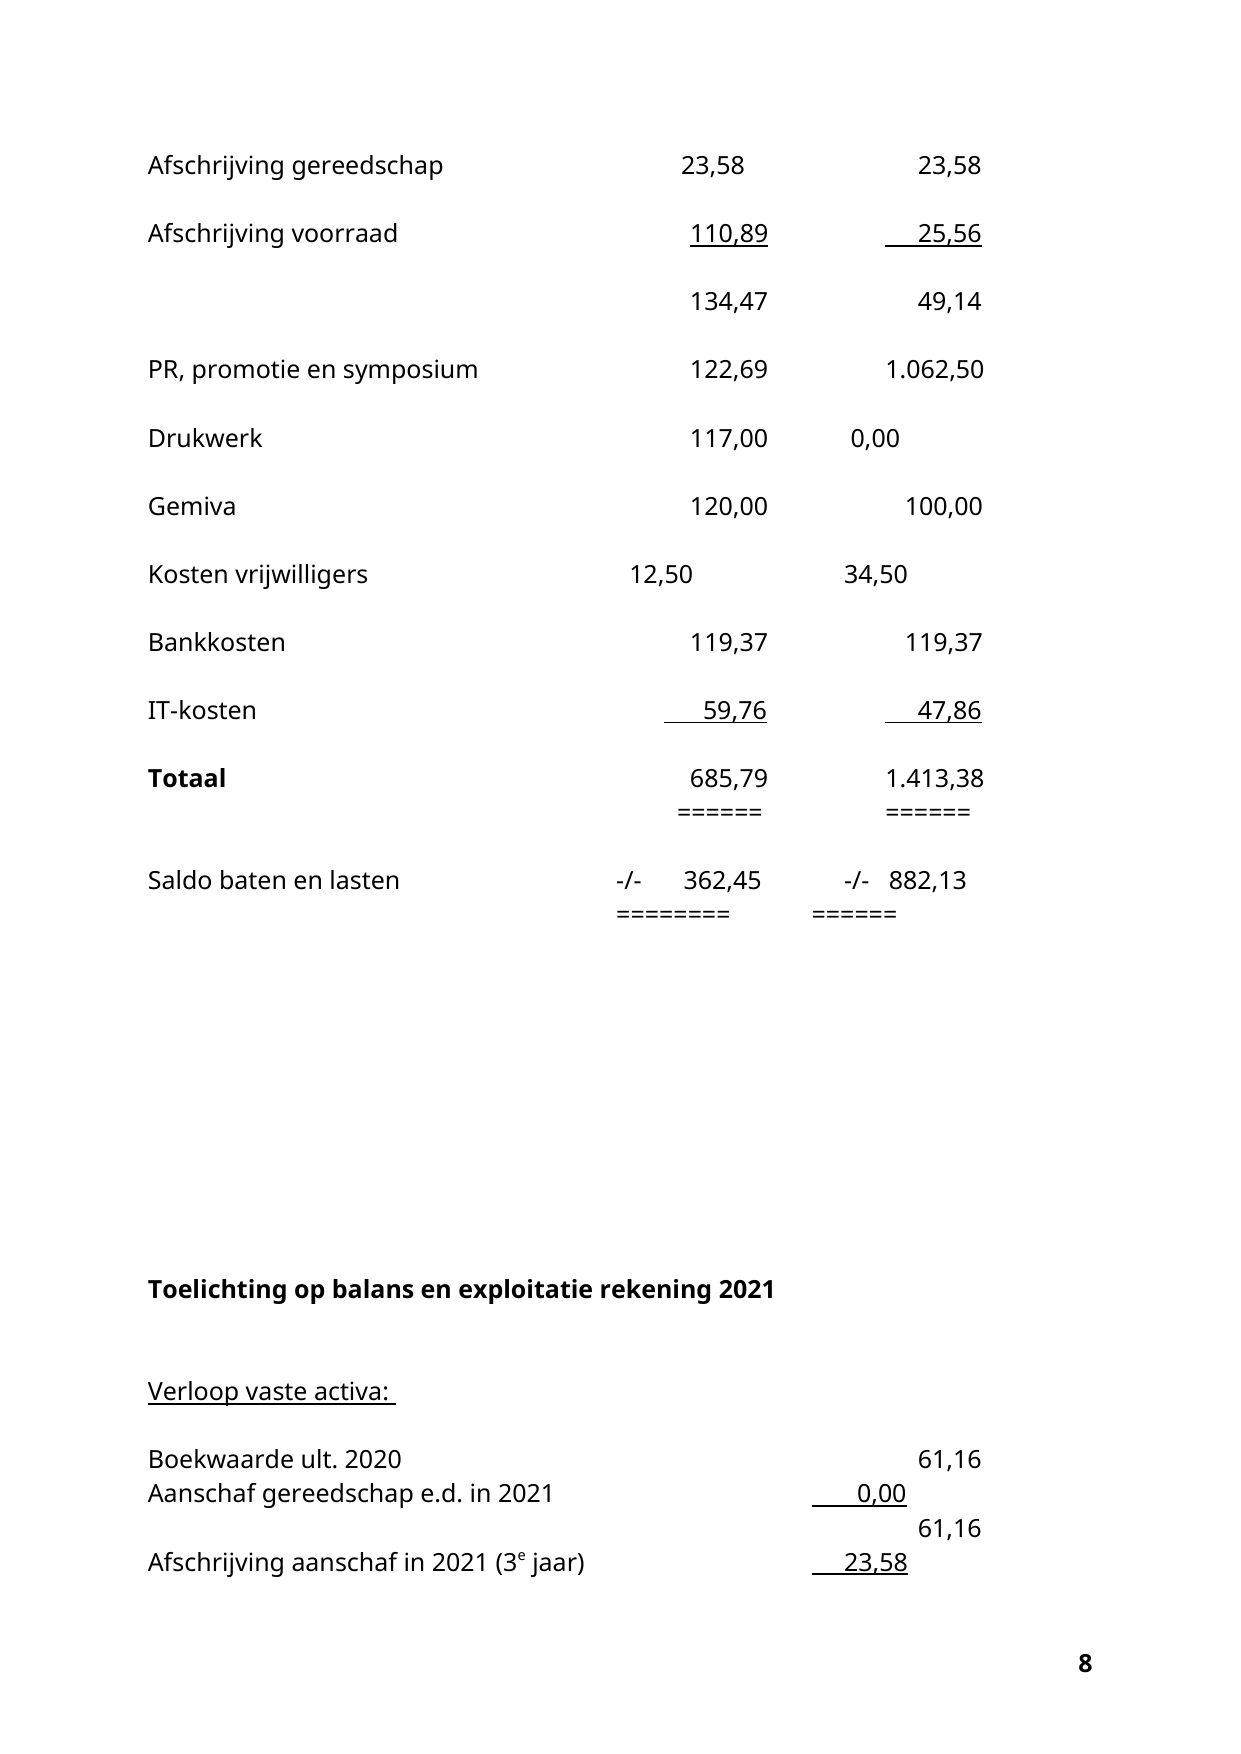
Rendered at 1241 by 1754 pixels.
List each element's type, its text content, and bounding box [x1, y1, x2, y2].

text 61,16 [148, 1510, 1092, 1544]
text Drukwerk 117,00 0,00 [148, 420, 1092, 454]
text ======== ====== [148, 897, 1092, 931]
text Afschrijving voorraad 110,89 25,56 [148, 216, 1092, 250]
text Kosten vrijwilligers 12,50 34,50 [148, 556, 1092, 591]
text ====== ====== [148, 795, 1092, 829]
text Bankkosten 119,37 119,37 [148, 624, 1092, 659]
text Boekwaarde ult. 2020 61,16 [148, 1442, 1092, 1476]
text Afschrijving aanschaf in 2021 (3e jaar) 23,58 [148, 1544, 1092, 1578]
text Verloop vaste activa: [148, 1374, 1092, 1408]
text Aanschaf gereedschap e.d. in 2021 0,00 [148, 1476, 1092, 1510]
text Saldo baten en lasten -/- 362,45 -/- 882,13 [148, 863, 1092, 897]
text PR, promotie en symposium 122,69 1.062,50 [148, 352, 1092, 386]
text 134,47 49,14 [148, 284, 1092, 318]
text IT-kosten 59,76 47,86 [148, 693, 1092, 727]
text Totaal 685,79 1.413,38 [148, 761, 1092, 795]
text Toelichting op balans en exploitatie rekening 2021 [148, 1272, 1092, 1306]
text Afschrijving gereedschap 23,58 23,58 [148, 148, 1092, 182]
text Gemiva 120,00 100,00 [148, 488, 1092, 522]
